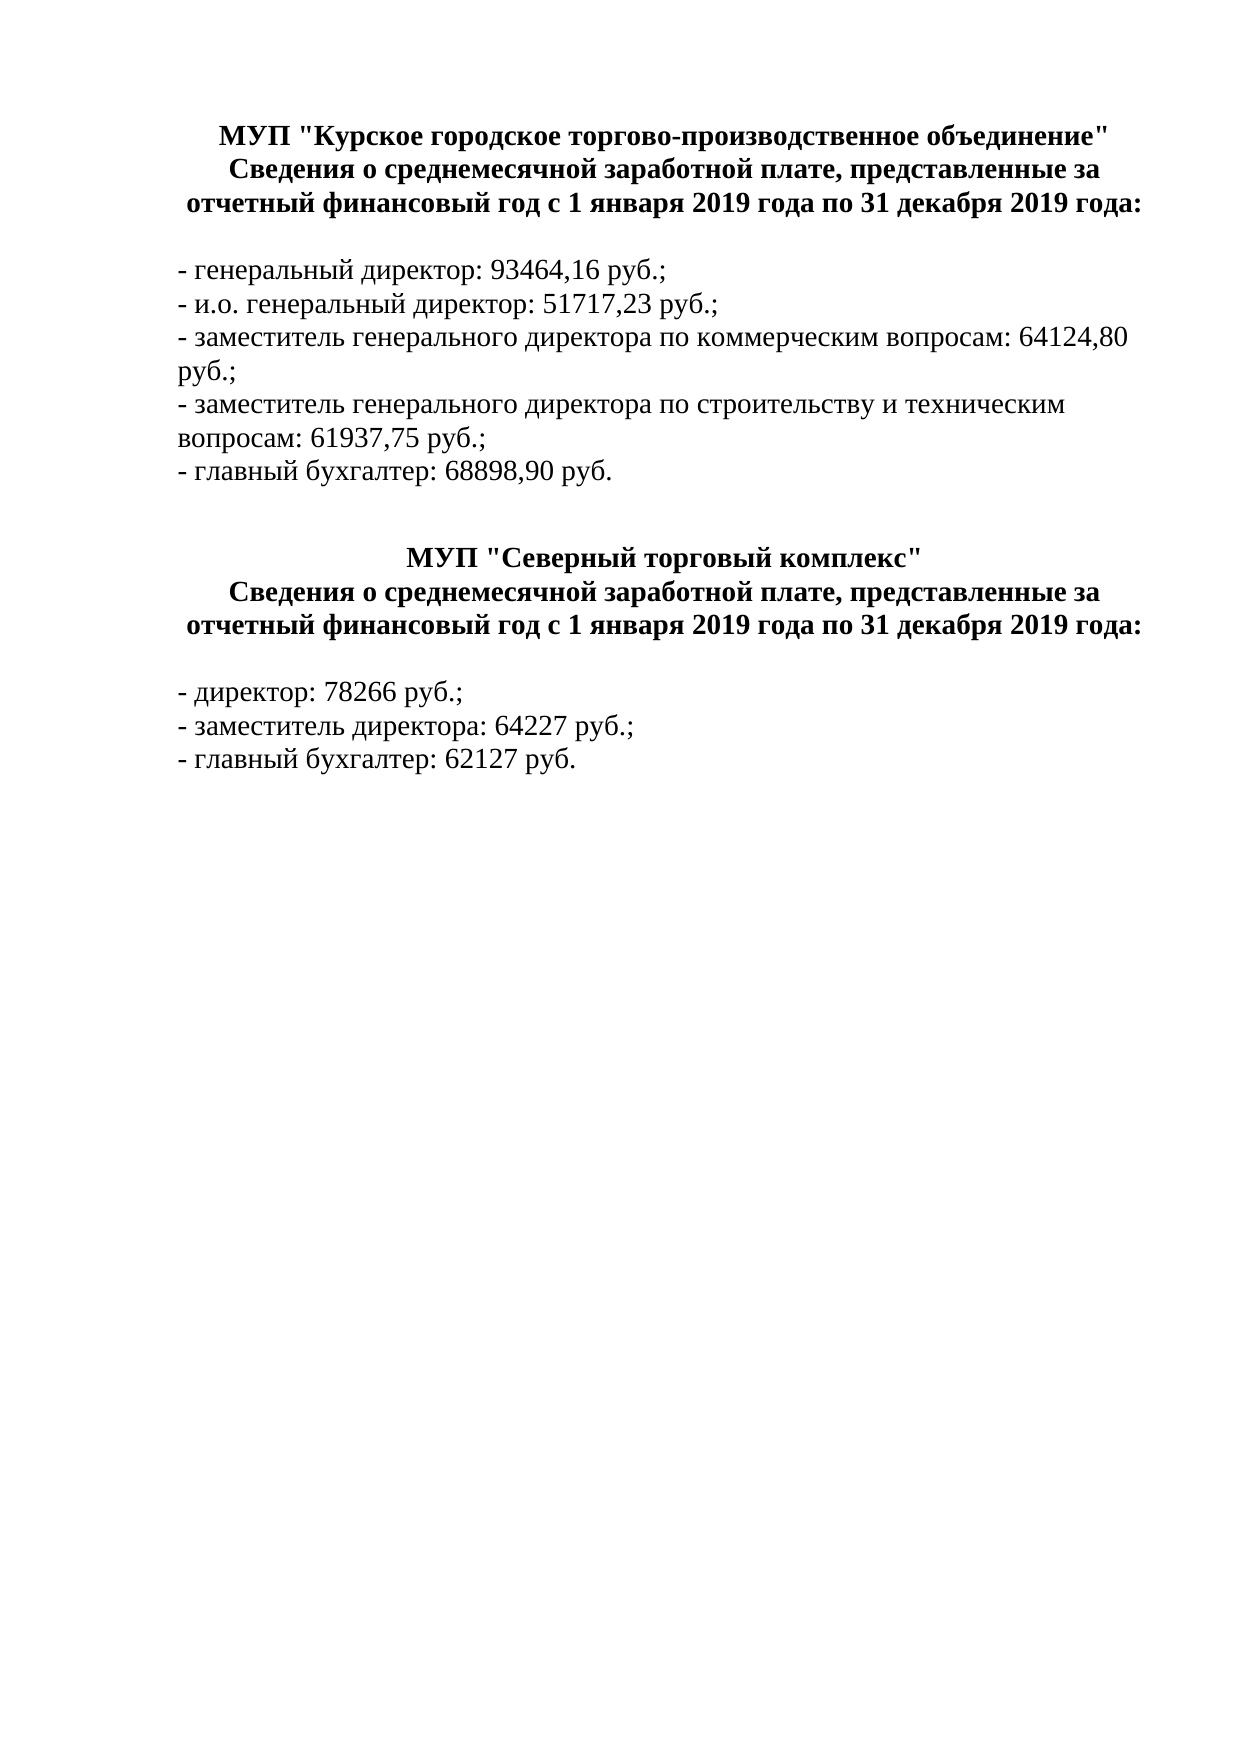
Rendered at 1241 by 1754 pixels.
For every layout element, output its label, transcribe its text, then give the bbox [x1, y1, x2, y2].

text - заместитель генерального директора по коммерческим вопросам: 64124,80 руб.; [177, 319, 1152, 386]
text - главный бухгалтер: 62127 руб. [177, 741, 1152, 775]
text - заместитель директора: 64227 руб.; [177, 708, 1152, 741]
text - главный бухгалтер: 68898,90 руб. [177, 453, 1152, 487]
text МУП "Курское городское торгово-производственное объединение" [177, 118, 1152, 152]
text Сведения о среднемесячной заработной плате, представленные за отчетный финансовый год с 1 января 2019 года по 31 декабря 2019 года: [177, 574, 1152, 641]
text - генеральный директор: 93464,16 руб.; [177, 252, 1152, 286]
text - и.о. генеральный директор: 51717,23 руб.; [177, 286, 1152, 319]
text - директор: 78266 руб.; [177, 674, 1152, 708]
text Сведения о среднемесячной заработной плате, представленные за отчетный финансовый год с 1 января 2019 года по 31 декабря 2019 года: [177, 152, 1152, 219]
text МУП "Северный торговый комплекс" [177, 540, 1152, 574]
text - заместитель генерального директора по строительству и техническим вопросам: 61937,75 руб.; [177, 386, 1152, 453]
